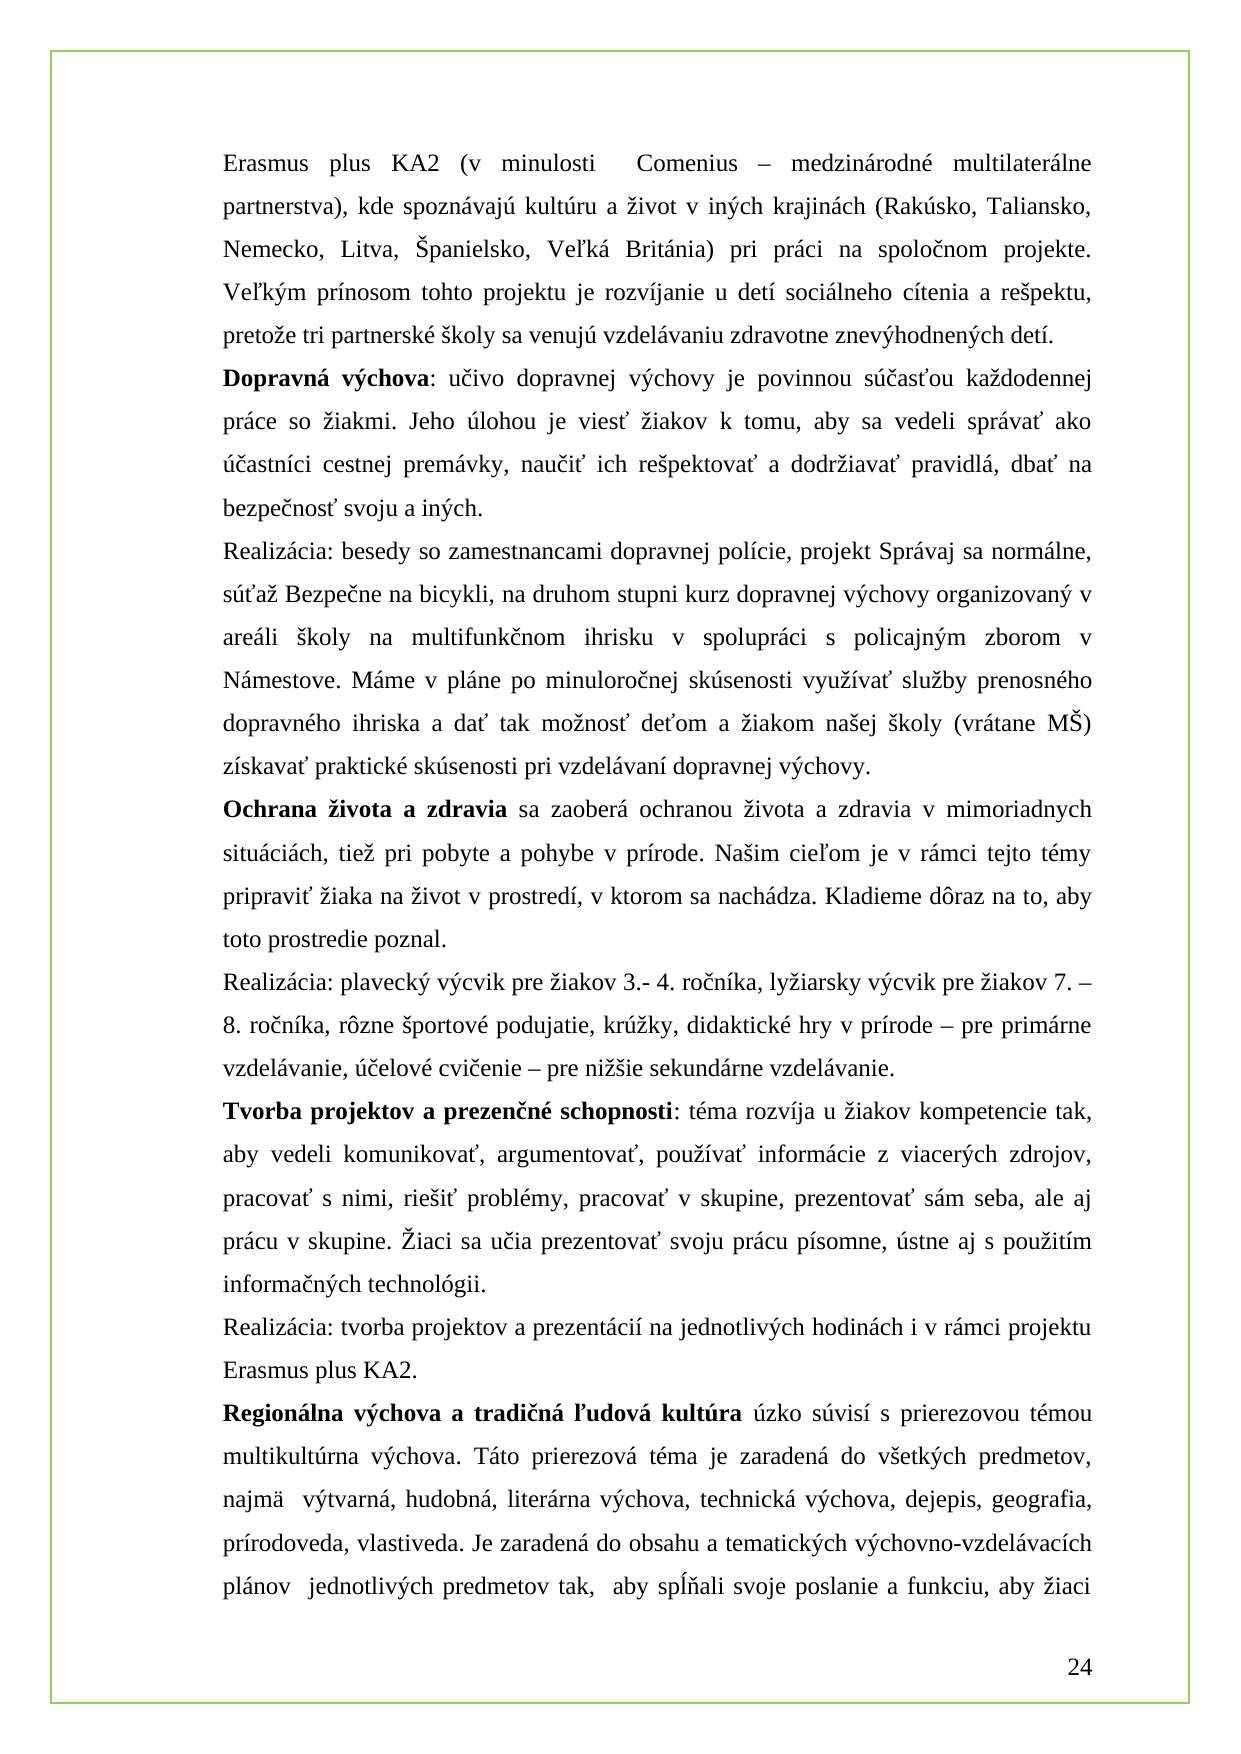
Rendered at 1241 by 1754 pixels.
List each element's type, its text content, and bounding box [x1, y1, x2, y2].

list Realizácia: besedy so zamestnancami dopravnej polície, projekt Správaj sa normálne, súťaž Bezpečne na bicykli, na druhom stupni kurz dopravnej výchovy organizovaný v areáli školy na multifunkčnom ihrisku v spolupráci s policajným zborom v Námestove. Máme v pláne po minuloročnej skúsenosti využívať služby prenosného dopravného ihriska a dať tak možnosť deťom a žiakom našej školy (vrátane MŠ) získavať praktické skúsenosti pri vzdelávaní dopravnej výchovy. [223, 536, 1093, 780]
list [223, 1398, 1093, 1599]
list Ochrana života a zdravia sa zaoberá ochranou života a zdravia v mimoriadnych situáciách, tiež pri pobyte a pohybe v prírode. Našim cieľom je v rámci tejto témy pripraviť žiaka na život v prostredí, v ktorom sa nachádza. Kladieme dôraz na to, aby toto prostredie poznal. [223, 794, 1093, 953]
list Tvorba projektov a prezenčné schopnosti: téma rozvíja u žiakov kompetencie tak, aby vedeli komunikovať, argumentovať, používať informácie z viacerých zdrojov, pracovať s nimi, riešiť problémy, pracovať v skupine, prezentovať sám seba, ale aj prácu v skupine. Žiaci sa učia prezentovať svoju prácu písomne, ústne aj s použitím informačných technológii. [223, 1096, 1093, 1298]
list Realizácia: tvorba projektov a prezentácií na jednotlivých hodinách i v rámci projektu Erasmus plus KA2. [223, 1312, 1093, 1384]
list Realizácia: plavecký výcvik pre žiakov 3.- 4. ročníka, lyžiarsky výcvik pre žiakov 7. – 8. ročníka, rôzne športové podujatie, krúžky, didaktické hry v prírode – pre primárne vzdelávanie, účelové cvičenie – pre nižšie sekundárne vzdelávanie. [223, 967, 1093, 1082]
list Dopravná výchova: učivo dopravnej výchovy je povinnou súčasťou každodennej práce so žiakmi. Jeho úlohou je viesť žiakov k tomu, aby sa vedeli správať ako účastníci cestnej premávky, naučiť ich rešpektovať a dodržiavať pravidlá, dbať na bezpečnosť svoju a iných. [223, 363, 1093, 521]
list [223, 148, 1093, 349]
